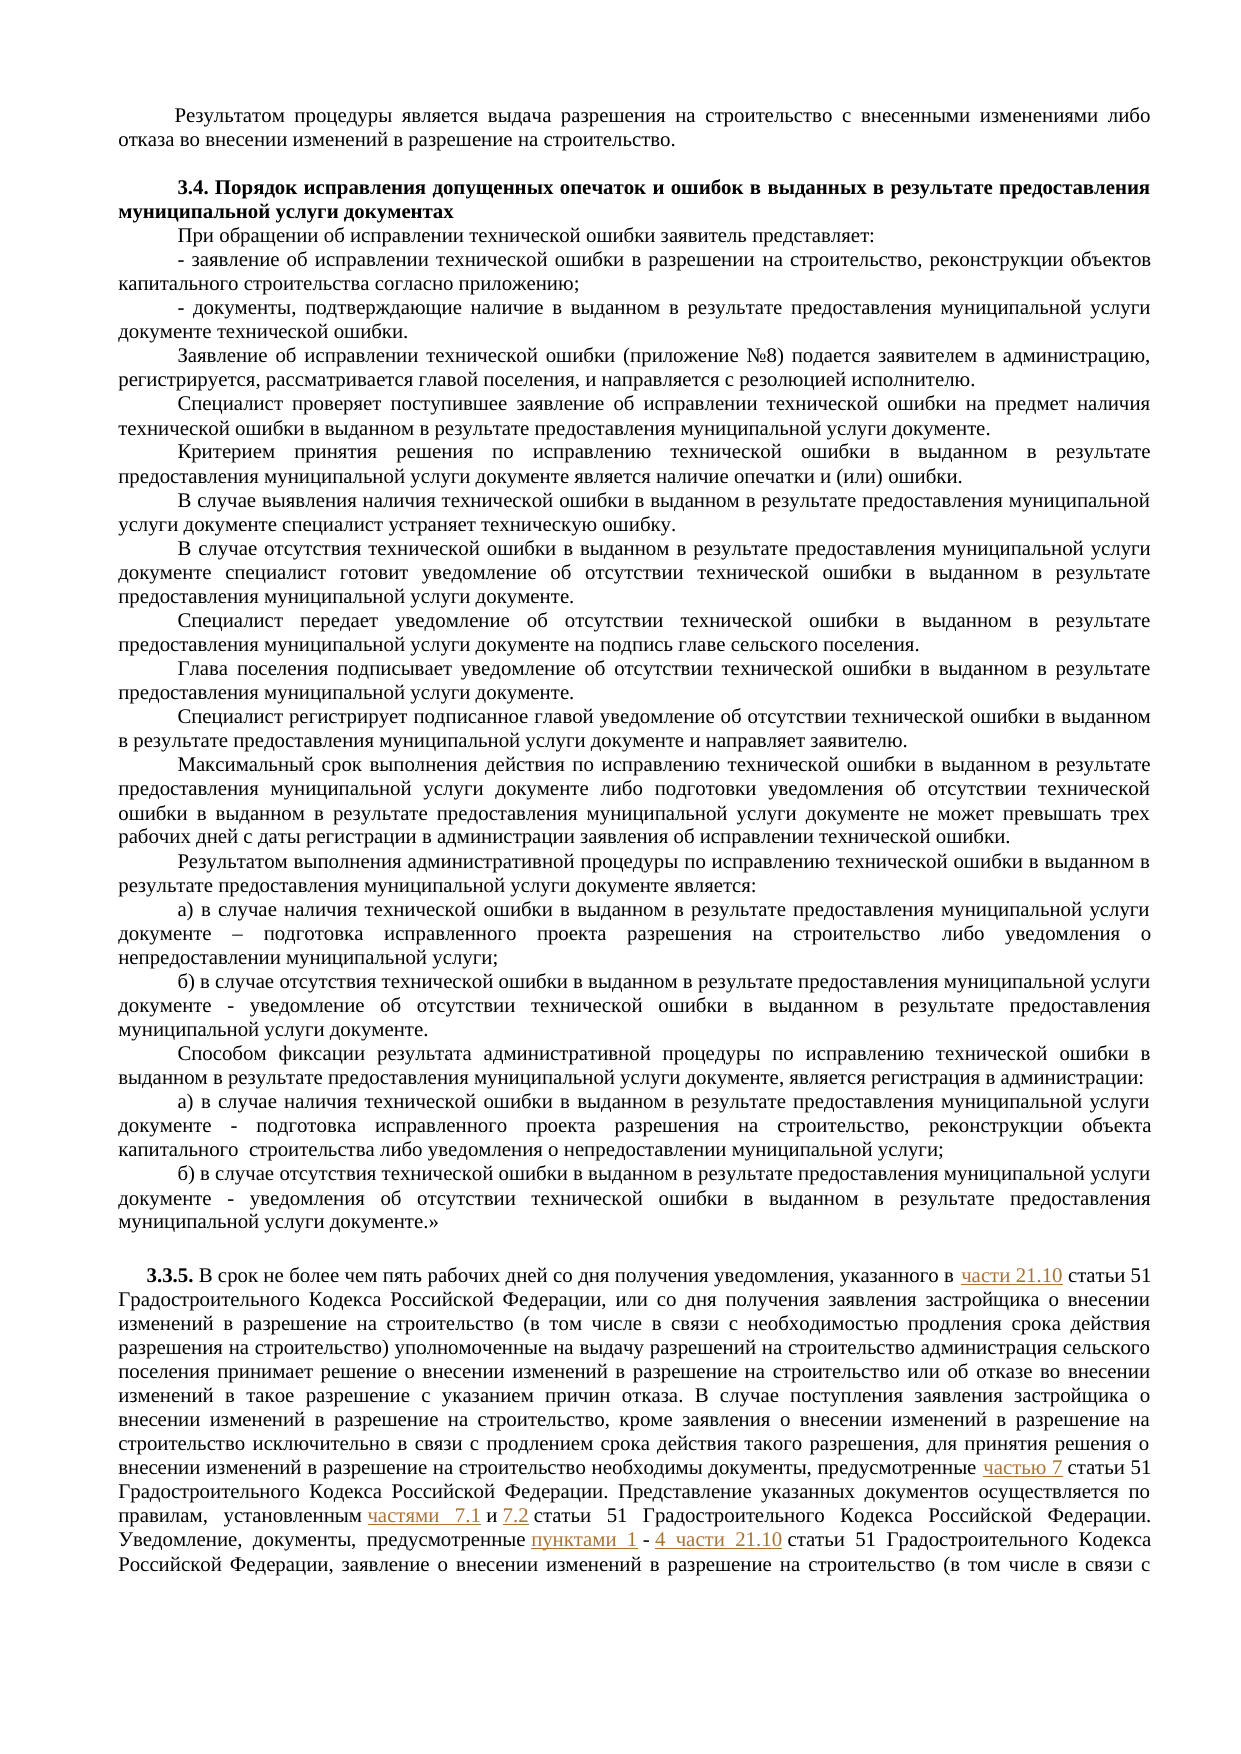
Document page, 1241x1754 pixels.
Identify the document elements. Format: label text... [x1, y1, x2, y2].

text б) в случае отсутствия технической ошибки в выданном в результате предоставления муниципальной услуги документе - уведомление об отсутствии технической ошибки в выданном в результате предоставления муниципальной услуги документе. [118, 969, 1152, 1041]
text При обращении об исправлении технической ошибки заявитель представляет: [118, 223, 1152, 247]
text б) в случае отсутствия технической ошибки в выданном в результате предоставления муниципальной услуги документе - уведомления об отсутствии технической ошибки в выданном в результате предоставления муниципальной услуги документе.» [118, 1161, 1152, 1233]
text В случае выявления наличия технической ошибки в выданном в результате предоставления муниципальной услуги документе специалист устраняет техническую ошибку. [118, 488, 1152, 536]
text Специалист передает уведомление об отсутствии технической ошибки в выданном в результате предоставления муниципальной услуги документе на подпись главе сельского поселения. [118, 608, 1152, 656]
text В случае отсутствия технической ошибки в выданном в результате предоставления муниципальной услуги документе специалист готовит уведомление об отсутствии технической ошибки в выданном в результате предоставления муниципальной услуги документе. [118, 536, 1152, 608]
text Заявление об исправлении технической ошибки (приложение №8) подается заявителем в администрацию, регистрируется, рассматривается главой поселения, и направляется с резолюцией исполнителю. [118, 343, 1152, 391]
text а) в случае наличия технической ошибки в выданном в результате предоставления муниципальной услуги документе - подготовка исправленного проекта разрешения на строительство, реконструкции объекта капитального строительства либо уведомления о непредоставлении муниципальной услуги; [118, 1089, 1152, 1161]
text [118, 1263, 1152, 1576]
text Максимальный срок выполнения действия по исправлению технической ошибки в выданном в результате предоставления муниципальной услуги документе либо подготовки уведомления об отсутствии технической ошибки в выданном в результате предоставления муниципальной услуги документе не может превышать трех рабочих дней с даты регистрации в администрации заявления об исправлении технической ошибки. [118, 752, 1152, 848]
text 3.4. Порядок исправления допущенных опечаток и ошибок в выданных в результате предоставления муниципальной услуги документах [118, 175, 1152, 223]
text Критерием принятия решения по исправлению технической ошибки в выданном в результате предоставления муниципальной услуги документе является наличие опечатки и (или) ошибки. [118, 439, 1152, 488]
text Глава поселения подписывает уведомление об отсутствии технической ошибки в выданном в результате предоставления муниципальной услуги документе. [118, 656, 1152, 704]
text а) в случае наличия технической ошибки в выданном в результате предоставления муниципальной услуги документе – подготовка исправленного проекта разрешения на строительство либо уведомления о непредоставлении муниципальной услуги; [118, 897, 1152, 969]
text Специалист проверяет поступившее заявление об исправлении технической ошибки на предмет наличия технической ошибки в выданном в результате предоставления муниципальной услуги документе. [118, 391, 1152, 439]
text - заявление об исправлении технической ошибки в разрешении на строительство, реконструкции объектов капитального строительства согласно приложению; [118, 247, 1152, 295]
text - документы, подтверждающие наличие в выданном в результате предоставления муниципальной услуги документе технической ошибки. [118, 295, 1152, 343]
text Результатом выполнения административной процедуры по исправлению технической ошибки в выданном в результате предоставления муниципальной услуги документе является: [118, 848, 1152, 897]
text Специалист регистрирует подписанное главой уведомление об отсутствии технической ошибки в выданном в результате предоставления муниципальной услуги документе и направляет заявителю. [118, 704, 1152, 752]
text Результатом процедуры является выдача разрешения на строительство с внесенными изменениями либо отказа во внесении изменений в разрешение на строительство. [118, 103, 1152, 151]
text Способом фиксации результата административной процедуры по исправлению технической ошибки в выданном в результате предоставления муниципальной услуги документе, является регистрация в администрации: [118, 1041, 1152, 1089]
